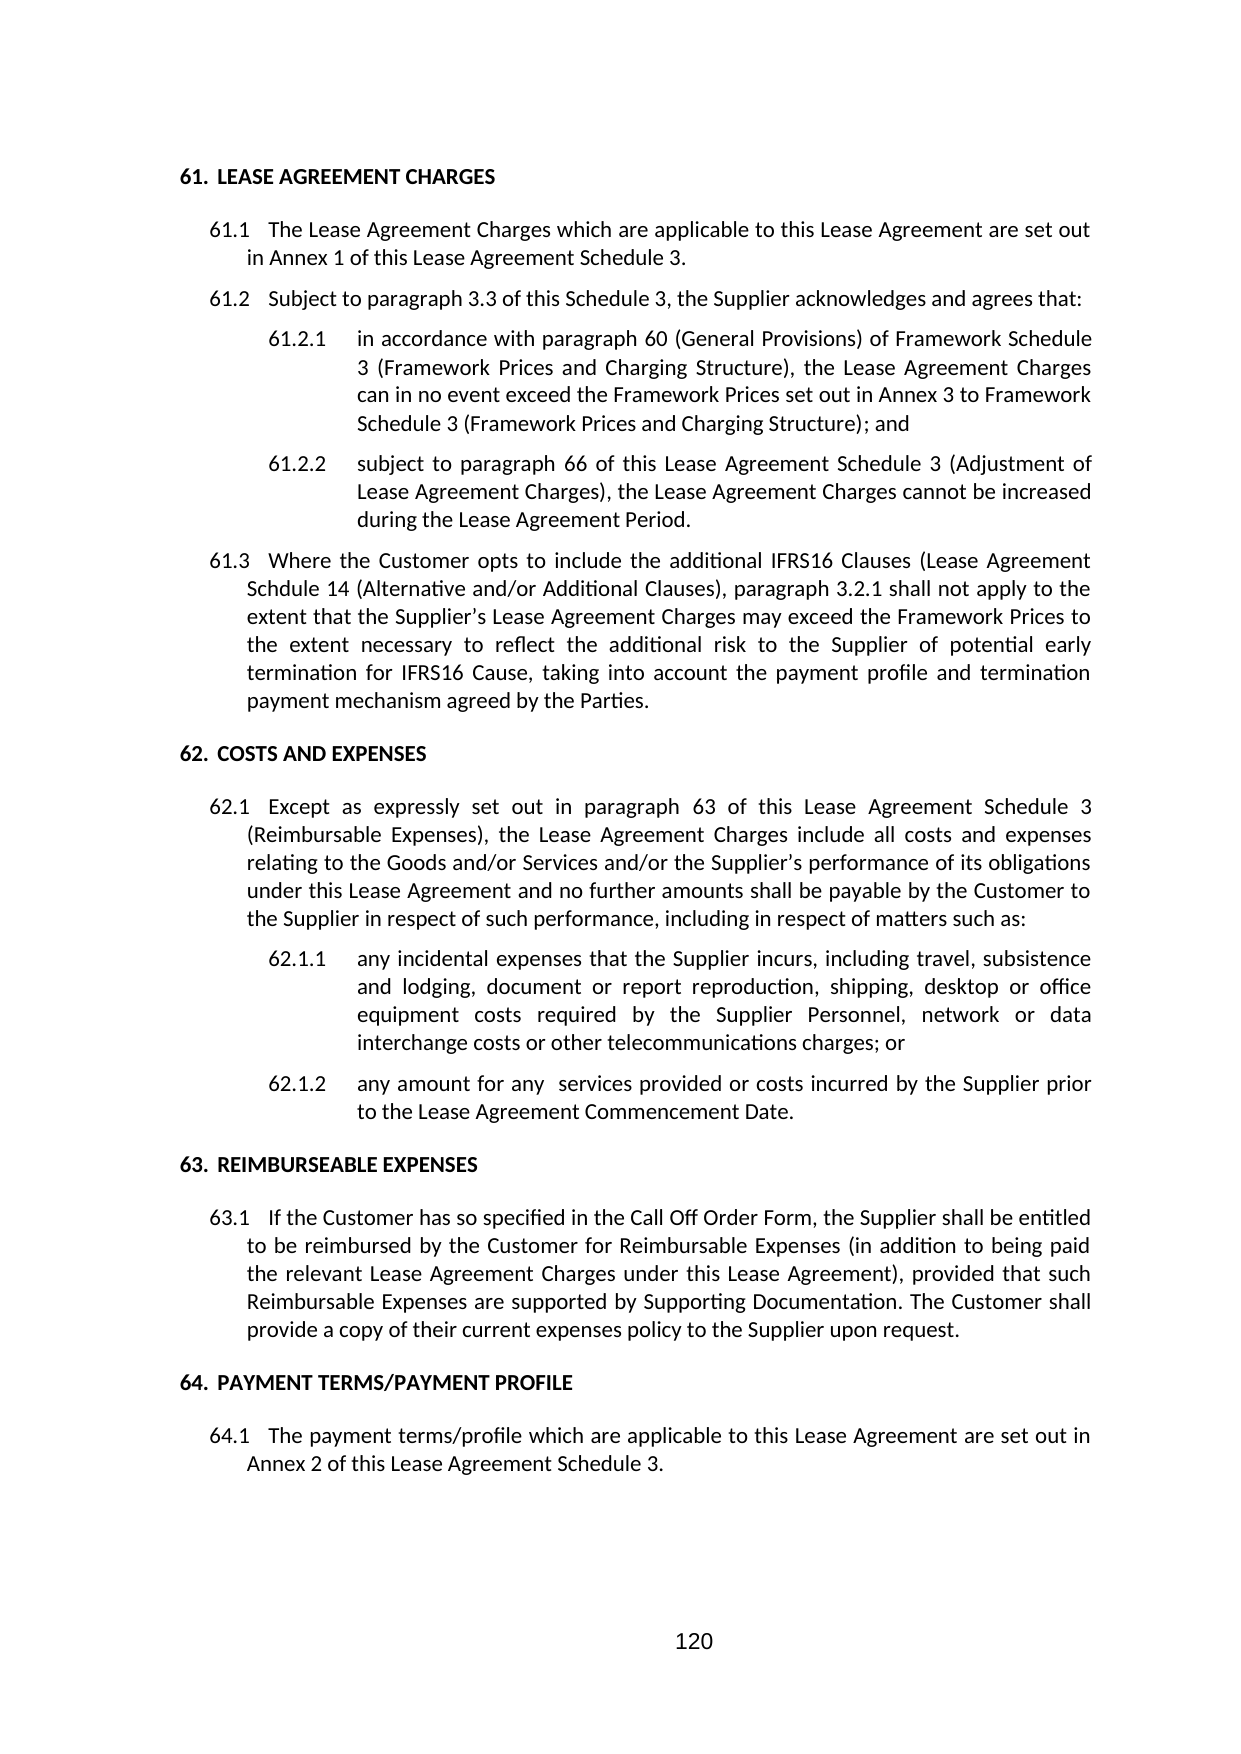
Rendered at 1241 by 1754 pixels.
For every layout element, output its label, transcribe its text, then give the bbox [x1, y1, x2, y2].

text any amount for any services provided or costs incurred by the Supplier prior to the Lease Agreement Commencement Date. [268, 1069, 1093, 1125]
text The payment terms/profile which are applicable to this Lease Agreement are set out in Annex 2 of this Lease Agreement Schedule 3. [209, 1421, 1093, 1477]
text in accordance with paragraph 2 (General Provisions) of Framework Schedule 3 (Framework Prices and Charging Structure), the Lease Agreement Charges can in no event exceed the Framework Prices set out in Annex 3 to Framework Schedule 3 (Framework Prices and Charging Structure); and [268, 324, 1093, 437]
text any incidental expenses that the Supplier incurs, including travel, subsistence and lodging, document or report reproduction, shipping, desktop or office equipment costs required by the Supplier Personnel, network or data interchange costs or other telecommunications charges; or [268, 944, 1093, 1057]
text If the Customer has so specified in the Call Off Order Form, the Supplier shall be entitled to be reimbursed by the Customer for Reimbursable Expenses (in addition to being paid the relevant Lease Agreement Charges under this Lease Agreement), provided that such Reimbursable Expenses are supported by Supporting Documentation. The Customer shall provide a copy of their current expenses policy to the Supplier upon request. [209, 1203, 1093, 1343]
text Except as expressly set out in paragraph 5 of this Lease Agreement Schedule 3 (Reimbursable Expenses), the Lease Agreement Charges include all costs and expenses relating to the Goods and/or Services and/or the Supplier’s performance of its obligations under this Lease Agreement and no further amounts shall be payable by the Customer to the Supplier in respect of such performance, including in respect of matters such as: [209, 792, 1093, 932]
text Where the Customer opts to include the additional IFRS16 Clauses (Lease Agreement Schdule 14 (Alternative and/or Additional Clauses), paragraph 3.2.1 shall not apply to the extent that the Supplier’s Lease Agreement Charges may exceed the Framework Prices to the extent necessary to reflect the additional risk to the Supplier of potential early termination for IFRS16 Cause, taking into account the payment profile and termination payment mechanism agreed by the Parties. [209, 546, 1093, 714]
text subject to paragraph 8 of this Lease Agreement Schedule 3 (Adjustment of Lease Agreement Charges), the Lease Agreement Charges cannot be increased during the Lease Agreement Period. [268, 449, 1093, 533]
subtitle PAYMENT TERMS/PAYMENT PROFILE [179, 1368, 1093, 1396]
text The Lease Agreement Charges which are applicable to this Lease Agreement are set out in Annex 1 of this Lease Agreement Schedule 3. [209, 216, 1093, 272]
subtitle REIMBURSEABLE EXPENSES [179, 1150, 1093, 1178]
subtitle COSTS AND EXPENSES [179, 739, 1093, 767]
subtitle LEASE AGREEMENT CHARGES [179, 162, 1093, 191]
text Subject to paragraph 3.3 of this Schedule 3, the Supplier acknowledges and agrees that: [209, 284, 1093, 312]
